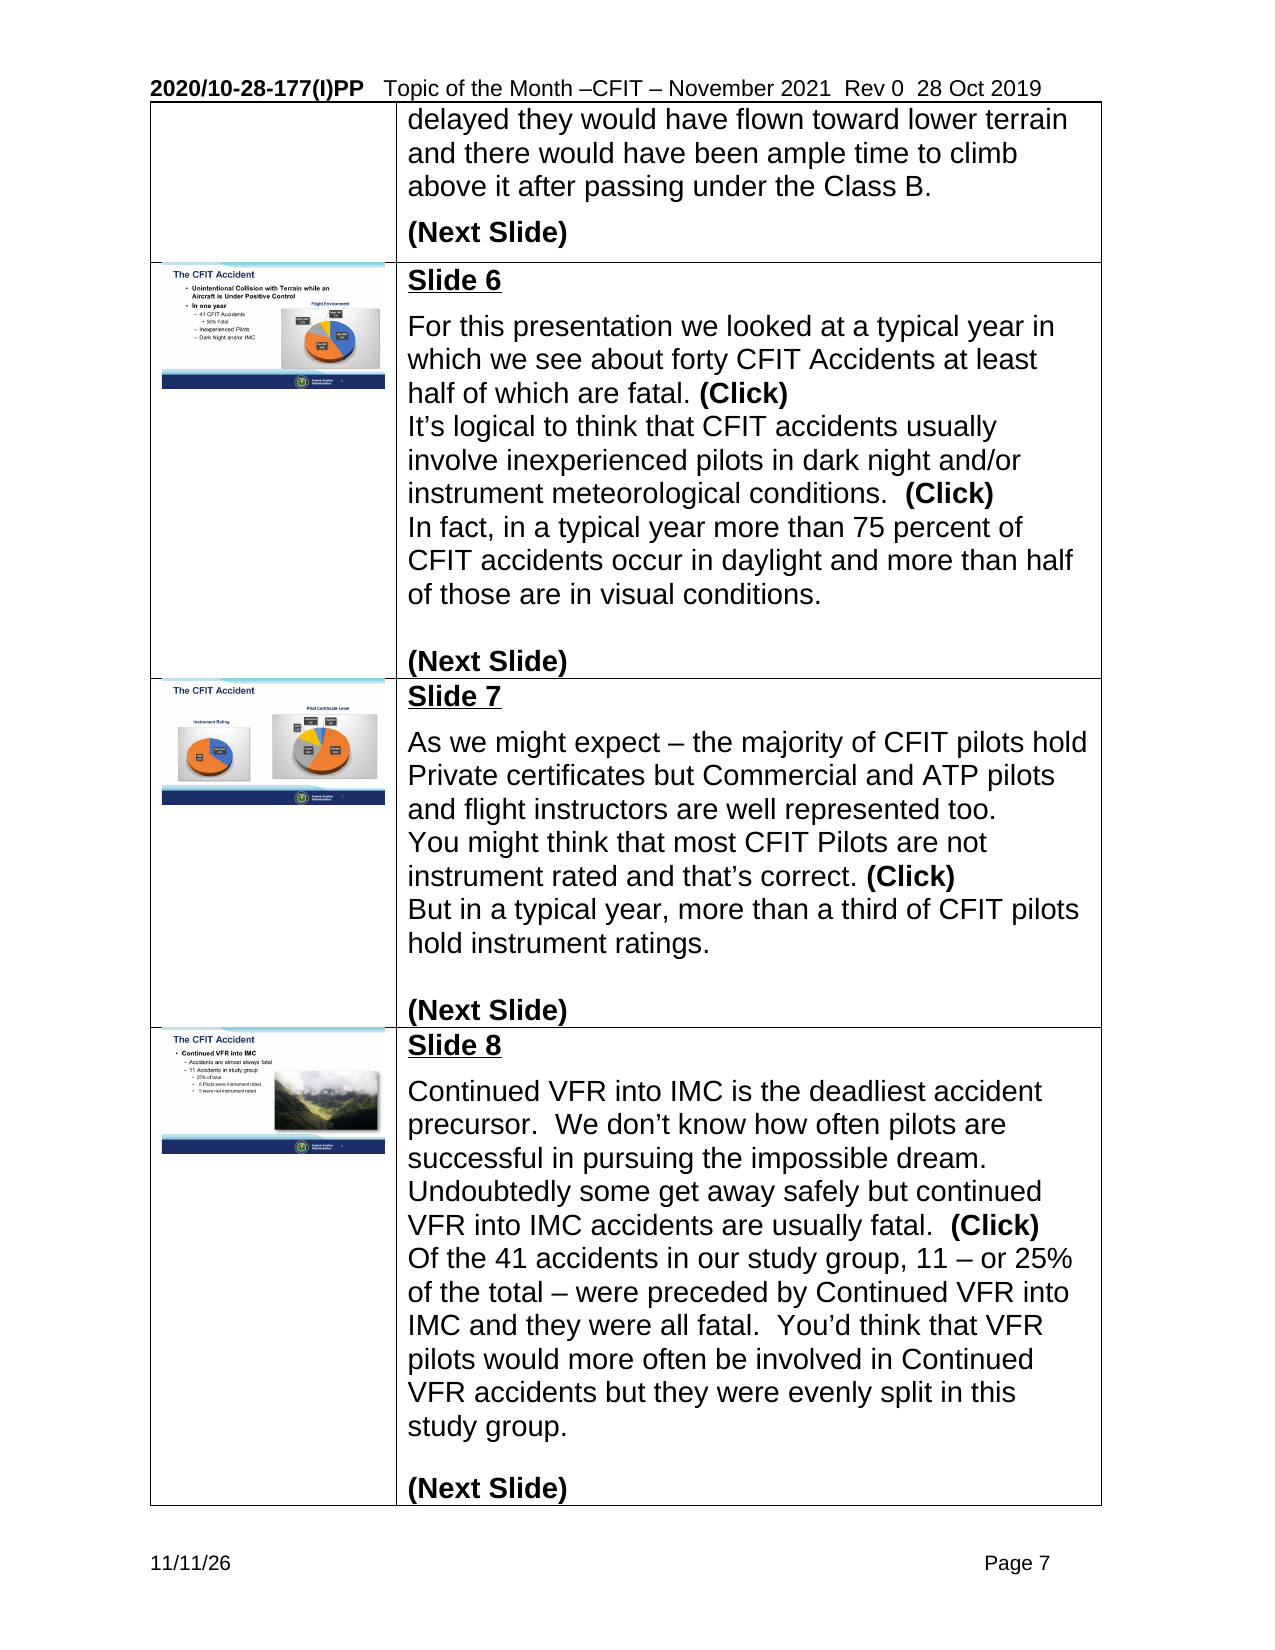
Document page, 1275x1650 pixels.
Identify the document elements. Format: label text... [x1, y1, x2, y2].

table_cell [151, 263, 396, 678]
table_cell [151, 103, 396, 262]
table_cell Slide 8 Continued VFR into IMC is the deadliest accident precursor. We don’t know how often pilots are successful in pursuing the impossible dream. Undoubtedly some get away safely but continued VFR into IMC accidents are usually fatal. (Click) Of the 41 accidents in our study group, 11 – or 25% of the total – were preceded by Continued VFR into IMC and they were all fatal. You’d think that VFR pilots would more often be involved in Continued VFR accidents but they were evenly split in this study group. (Next Slide) [397, 1028, 1101, 1505]
table_cell Slide 7 As we might expect – the majority of CFIT pilots hold Private certificates but Commercial and ATP pilots and flight instructors are well represented too. You might think that most CFIT Pilots are not instrument rated and that’s correct. (Click) But in a typical year, more than a third of CFIT pilots hold instrument ratings. (Next Slide) [397, 679, 1101, 1027]
table_cell [151, 679, 396, 1027]
picture [161, 678, 385, 805]
picture [161, 1027, 385, 1154]
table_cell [397, 103, 1101, 262]
picture [161, 262, 385, 389]
table_cell Slide 6 For this presentation we looked at a typical year in which we see about forty CFIT Accidents at least half of which are fatal. (Click) It’s logical to think that CFIT accidents usually involve inexperienced pilots in dark night and/or instrument meteorological conditions. (Click) In fact, in a typical year more than 75 percent of CFIT accidents occur in daylight and more than half of those are in visual conditions. (Next Slide) [397, 263, 1101, 678]
table_cell [151, 1028, 396, 1505]
